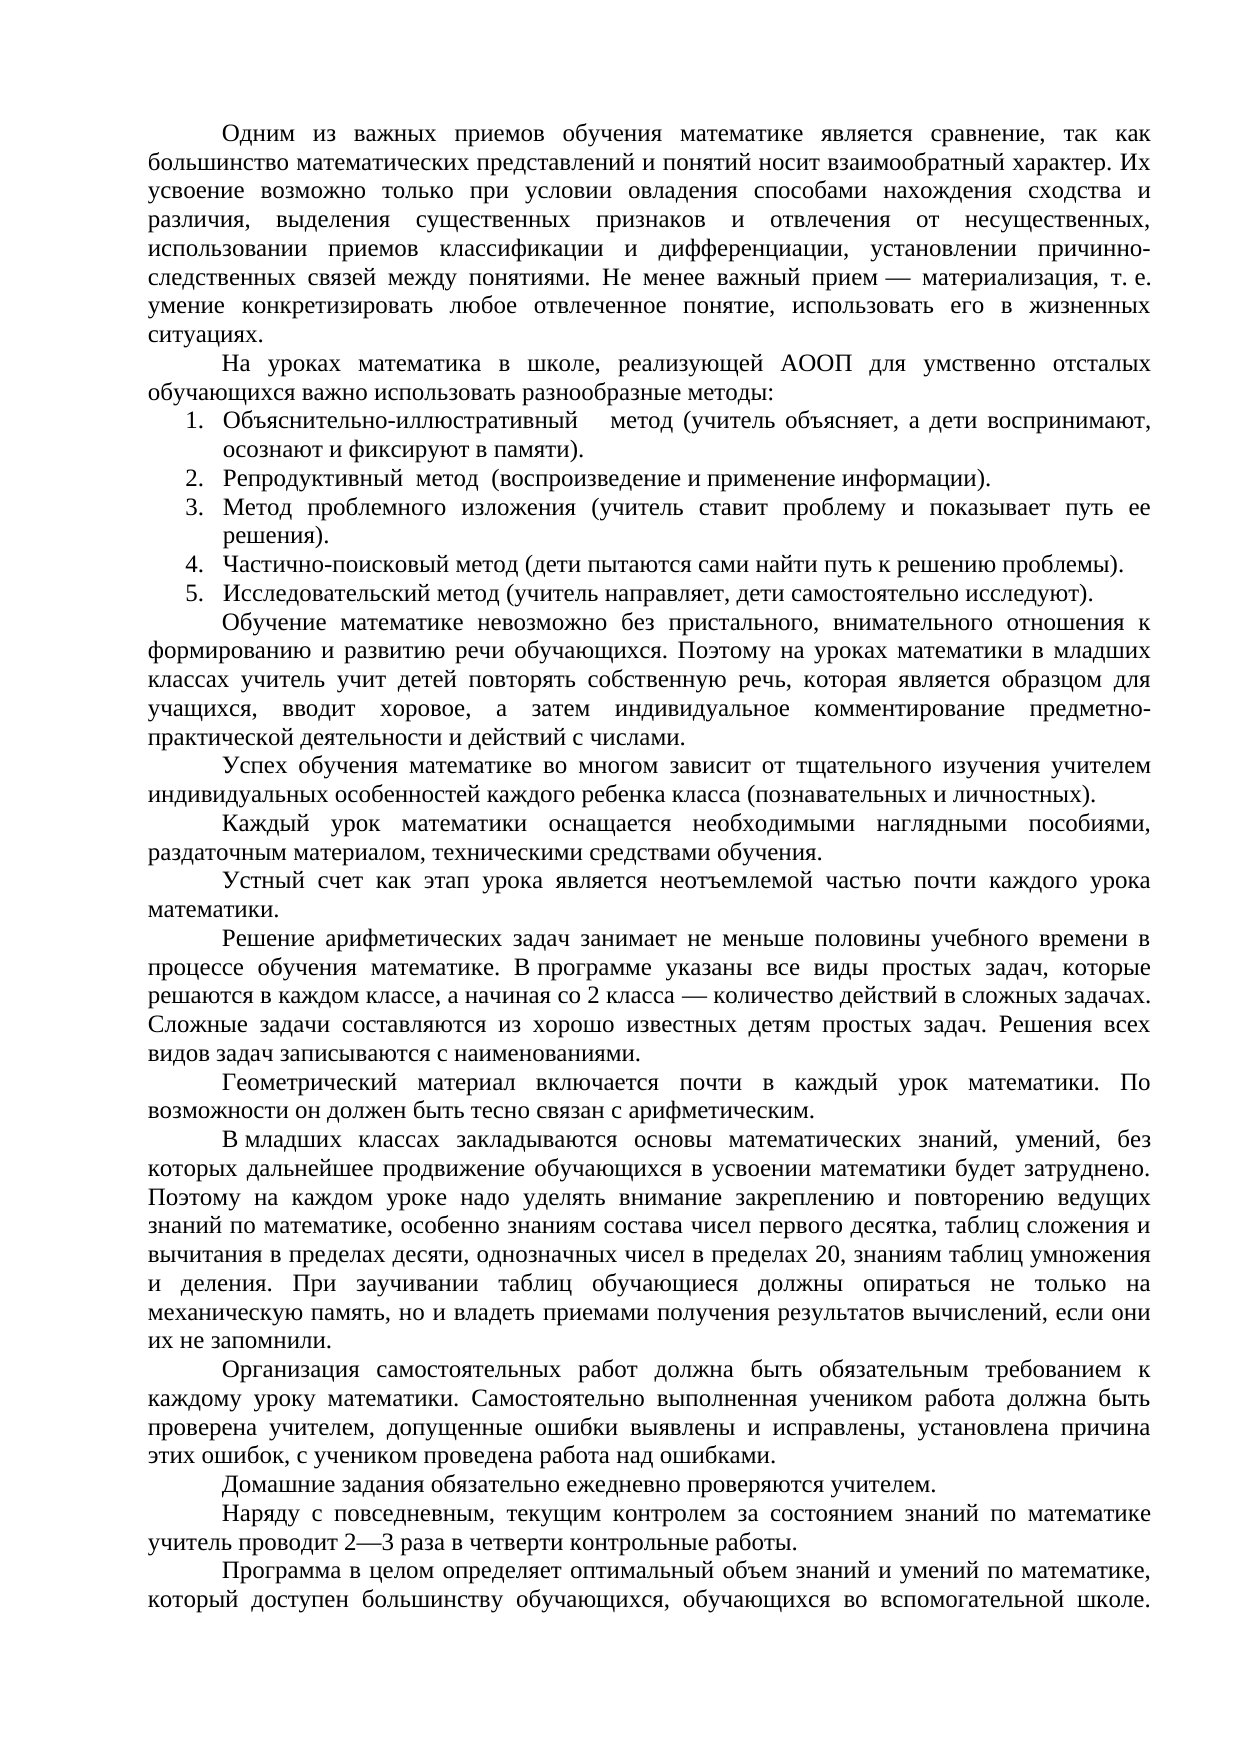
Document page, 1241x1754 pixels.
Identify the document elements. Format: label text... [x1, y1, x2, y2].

text Каждый урок математики оснащается необходимыми наглядными пособиями, раздаточным материалом, техническими средствами обучения. [148, 808, 1152, 866]
text Геометрический материал включается почти в каждый урок математики. По возможности он должен быть тесно связан с арифметическим. [148, 1067, 1152, 1124]
list Репродуктивный метод (воспроизведение и применение информации). [185, 463, 1152, 492]
text Домашние задания обязательно ежедневно проверяются учителем. [148, 1469, 1152, 1498]
text Обучение математике невозможно без пристального, внимательного отношения к формированию и развитию речи обучающихся. Поэтому на уроках математики в младших классах учитель учит детей повторять собственную речь, которая является образцом для учащихся, вводит хоровое, а затем индивидуальное комментирование предметно-практической деятельности и действий с числами. [148, 607, 1152, 751]
text Одним из важных приемов обучения математике является сравнение, так как большинство математических представлений и понятий носит взаимообратный характер. Их усвоение возможно только при условии овладения способами нахождения сходства и различия, выделения существенных признаков и отвлечения от несущественных, использовании приемов классификации и дифференциации, установлении причинно-следственных связей между понятиями. Не менее важный прием — материализация, т. е. умение конкретизировать любое отвлеченное понятие, использовать его в жизненных ситуациях. [148, 118, 1152, 348]
text В младших классах закладываются основы математических знаний, умений, без которых дальнейшее продвижение обучающихся в усвоении математики будет затруднено. Поэтому на каждом уроке надо уделять внимание закреплению и повторению ведущих знаний по математике, особенно знаниям состава чисел первого десятка, таблиц сложения и вычитания в пределах десяти, однозначных чисел в пределах 20, знаниям таблиц умножения и деления. При заучивании таблиц обучающиеся должны опираться не только на механическую память, но и владеть приемами получения результатов вычислений, если они их не запомнили. [148, 1124, 1152, 1354]
text Решение арифметических задач занимает не меньше половины учебного времени в процессе обучения математике. В программе указаны все виды простых задач, которые решаются в каждом классе, а начиная со 2 класса — количество действий в сложных задачах. Сложные задачи составляются из хорошо известных детям простых задач. Решения всех видов задач записываются с наименованиями. [148, 923, 1152, 1067]
text Успех обучения математике во многом зависит от тщательного изучения учителем индивидуальных особенностей каждого ребенка класса (познавательных и личностных). [148, 751, 1152, 808]
text На уроках математика в школе, реализующей АООП для умственно отсталых обучающихся важно использовать разнообразные методы: [148, 348, 1152, 406]
text Устный счет как этап урока является неотъемлемой частью почти каждого урока математики. [148, 866, 1152, 923]
list Частично-поисковый метод (дети пытаются сами найти путь к решению проблемы). [185, 549, 1152, 578]
text Организация самостоятельных работ должна быть обязательным требованием к каждому уроку математики. Самостоятельно выполненная учеником работа должна быть проверена учителем, допущенные ошибки выявлены и исправлены, установлена причина этих ошибок, с учеником проведена работа над ошибками. [148, 1354, 1152, 1469]
list Метод проблемного изложения (учитель ставит проблему и показывает путь ее решения). [185, 492, 1152, 549]
list Объяснительно-иллюстративный метод (учитель объясняет, а дети воспринимают, осознают и фиксируют в памяти). [185, 406, 1152, 463]
list Исследовательский метод (учитель направляет, дети самостоятельно исследуют). [185, 578, 1152, 607]
text Наряду с повседневным, текущим контролем за состоянием знаний по математике учитель проводит 2—3 раза в четверти контрольные работы. [148, 1498, 1152, 1556]
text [148, 1556, 1152, 1613]
